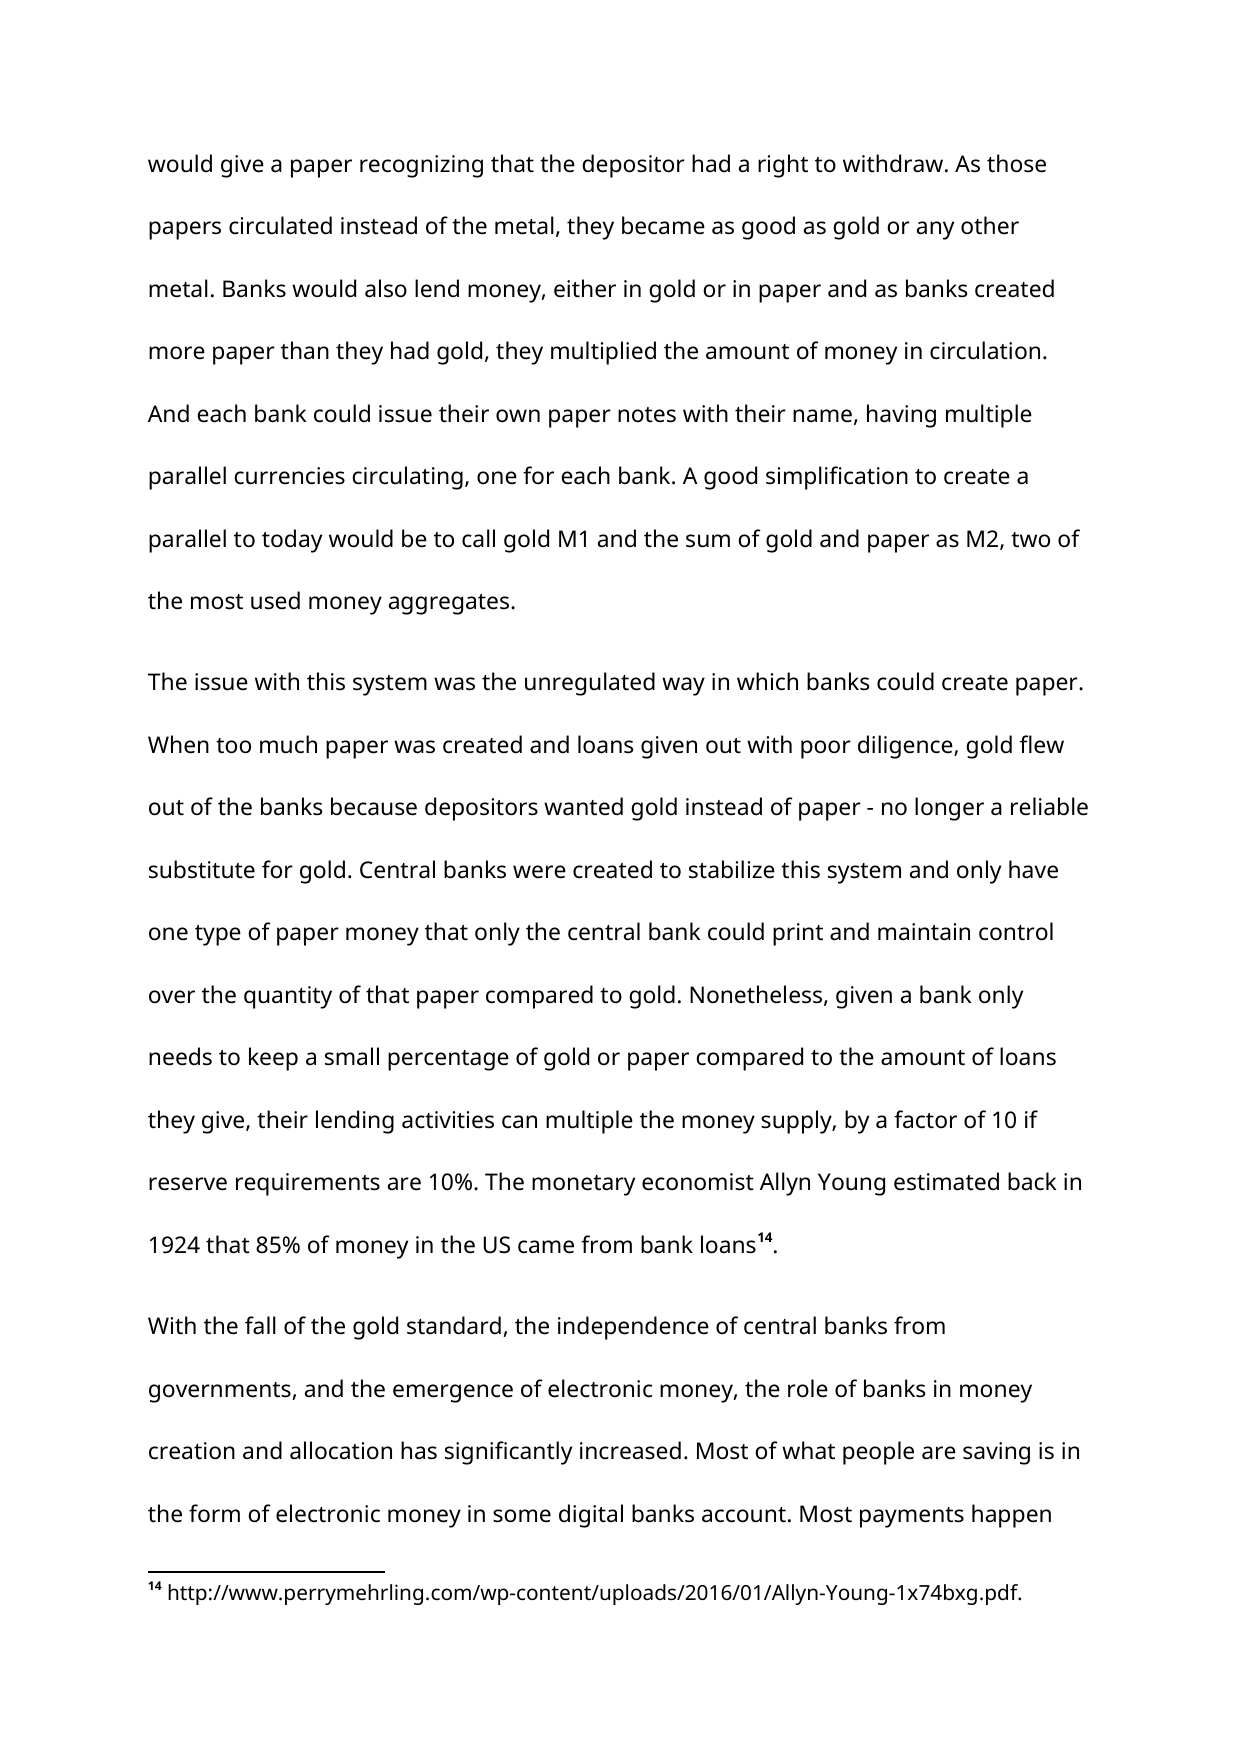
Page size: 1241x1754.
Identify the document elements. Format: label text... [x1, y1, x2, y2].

text The issue with this system was the unregulated way in which banks could create paper. When too much paper was created and loans given out with poor diligence, gold flew out of the banks because depositors wanted gold instead of paper - no longer a reliable substitute for gold. Central banks were created to stabilize this system and only have one type of paper money that only the central bank could print and maintain control over the quantity of that paper compared to gold. Nonetheless, given a bank only needs to keep a small percentage of gold or paper compared to the amount of loans they give, their lending activities can multiple the money supply, by a factor of 10 if reserve requirements are 10%. The monetary economist Allyn Young estimated back in 1924 that 85% of money in the US came from bank loans. [148, 666, 1093, 1260]
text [148, 148, 1093, 616]
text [148, 1310, 1093, 1529]
